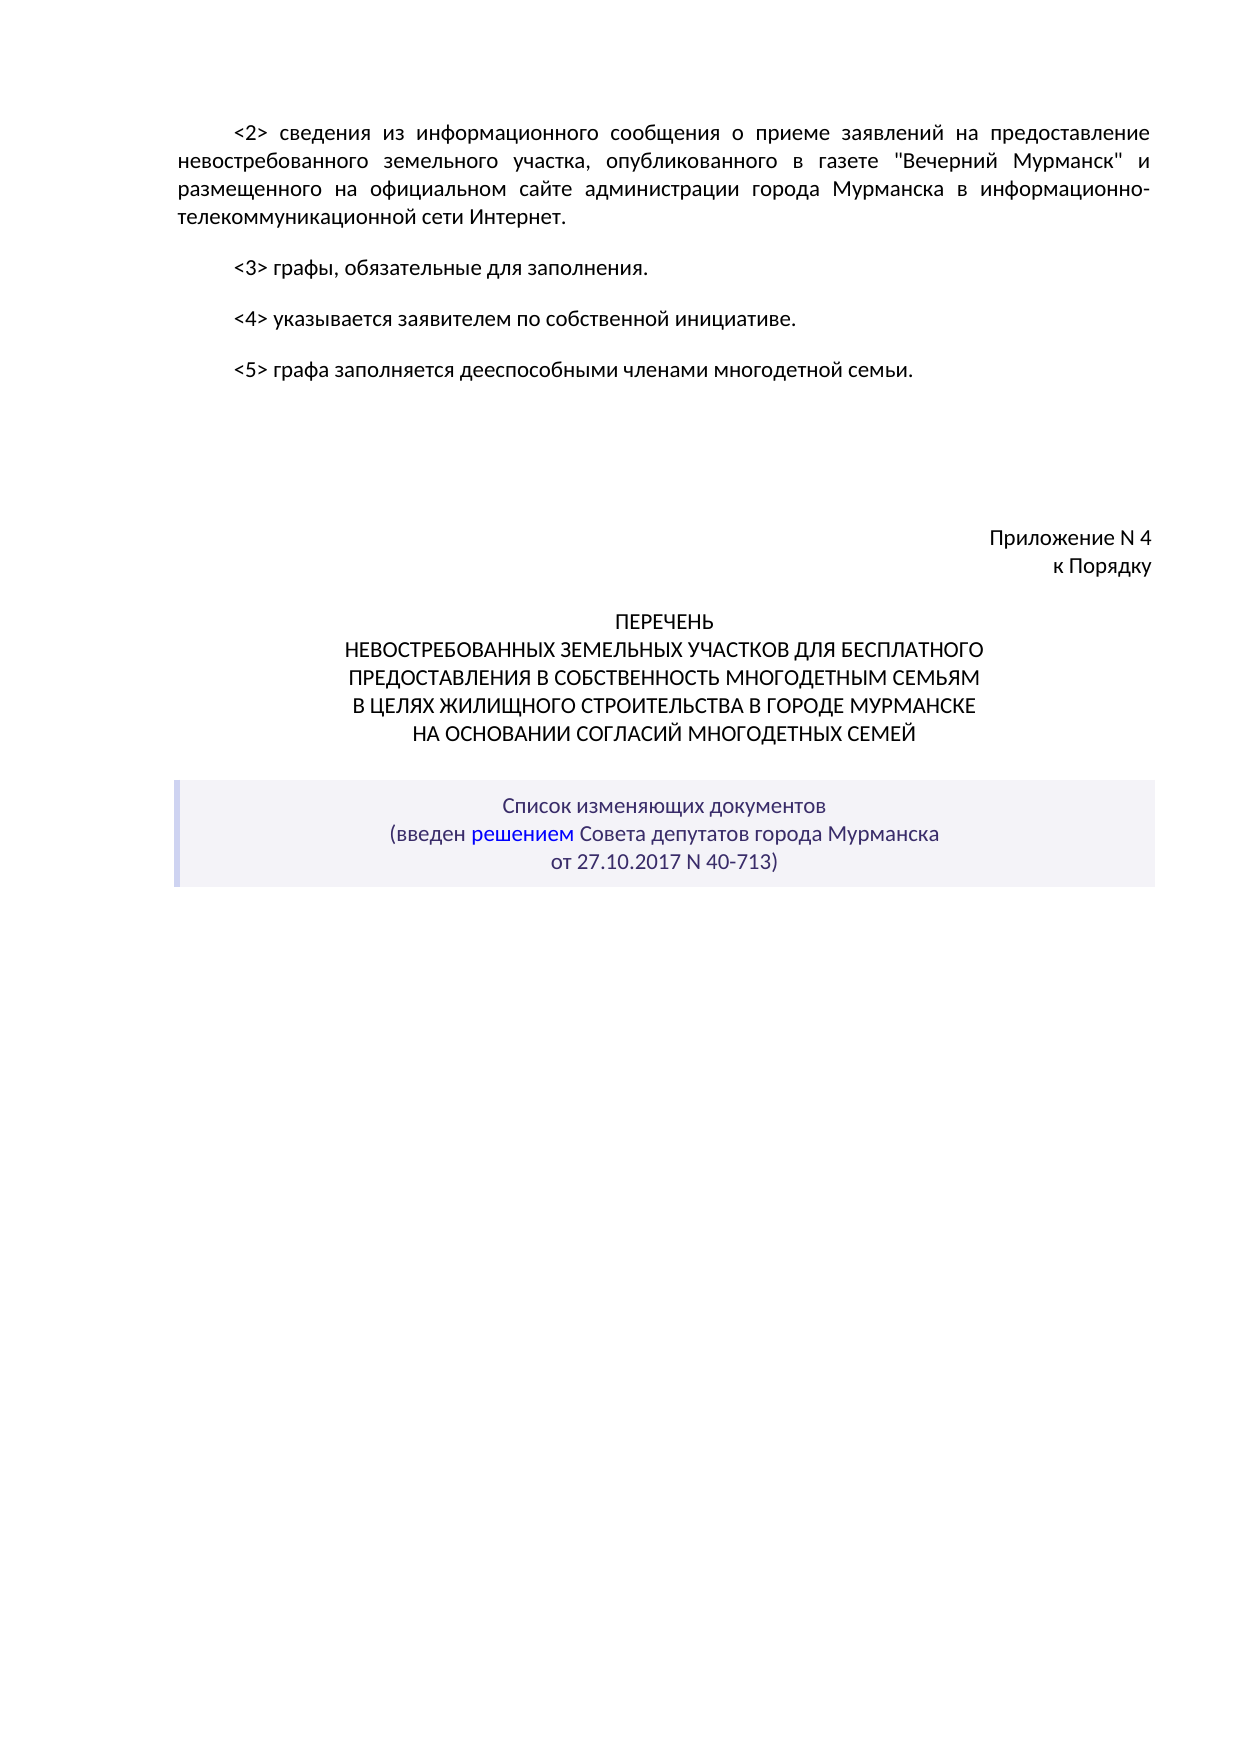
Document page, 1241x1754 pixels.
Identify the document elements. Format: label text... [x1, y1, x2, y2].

text <4> указывается заявителем по собственной инициативе. [177, 304, 1152, 332]
text <2> сведения из информационного сообщения о приеме заявлений на предоставление невостребованного земельного участка, опубликованного в газете "Вечерний Мурманск" и размещенного на официальном сайте администрации города Мурманска в информационно-телекоммуникационной сети Интернет. [177, 118, 1152, 230]
text <5> графа заполняется дееспособными членами многодетной семьи. [177, 355, 1152, 383]
text ПРЕДОСТАВЛЕНИЯ В СОБСТВЕННОСТЬ МНОГОДЕТНЫМ СЕМЬЯМ [177, 663, 1152, 691]
text Приложение N 4 [177, 523, 1152, 551]
text В ЦЕЛЯХ ЖИЛИЩНОГО СТРОИТЕЛЬСТВА В ГОРОДЕ МУРМАНСКЕ [177, 691, 1152, 719]
table_header Список изменяющих документов (введен решением Совета депутатов города Мурманска от 27.10.2017 N 40-713) [180, 780, 1149, 887]
text ПЕРЕЧЕНЬ [177, 607, 1152, 635]
text НЕВОСТРЕБОВАННЫХ ЗЕМЕЛЬНЫХ УЧАСТКОВ ДЛЯ БЕСПЛАТНОГО [177, 635, 1152, 663]
text <3> графы, обязательные для заполнения. [177, 253, 1152, 281]
text НА ОСНОВАНИИ СОГЛАСИЙ МНОГОДЕТНЫХ СЕМЕЙ [177, 719, 1152, 747]
text к Порядку [177, 551, 1152, 579]
